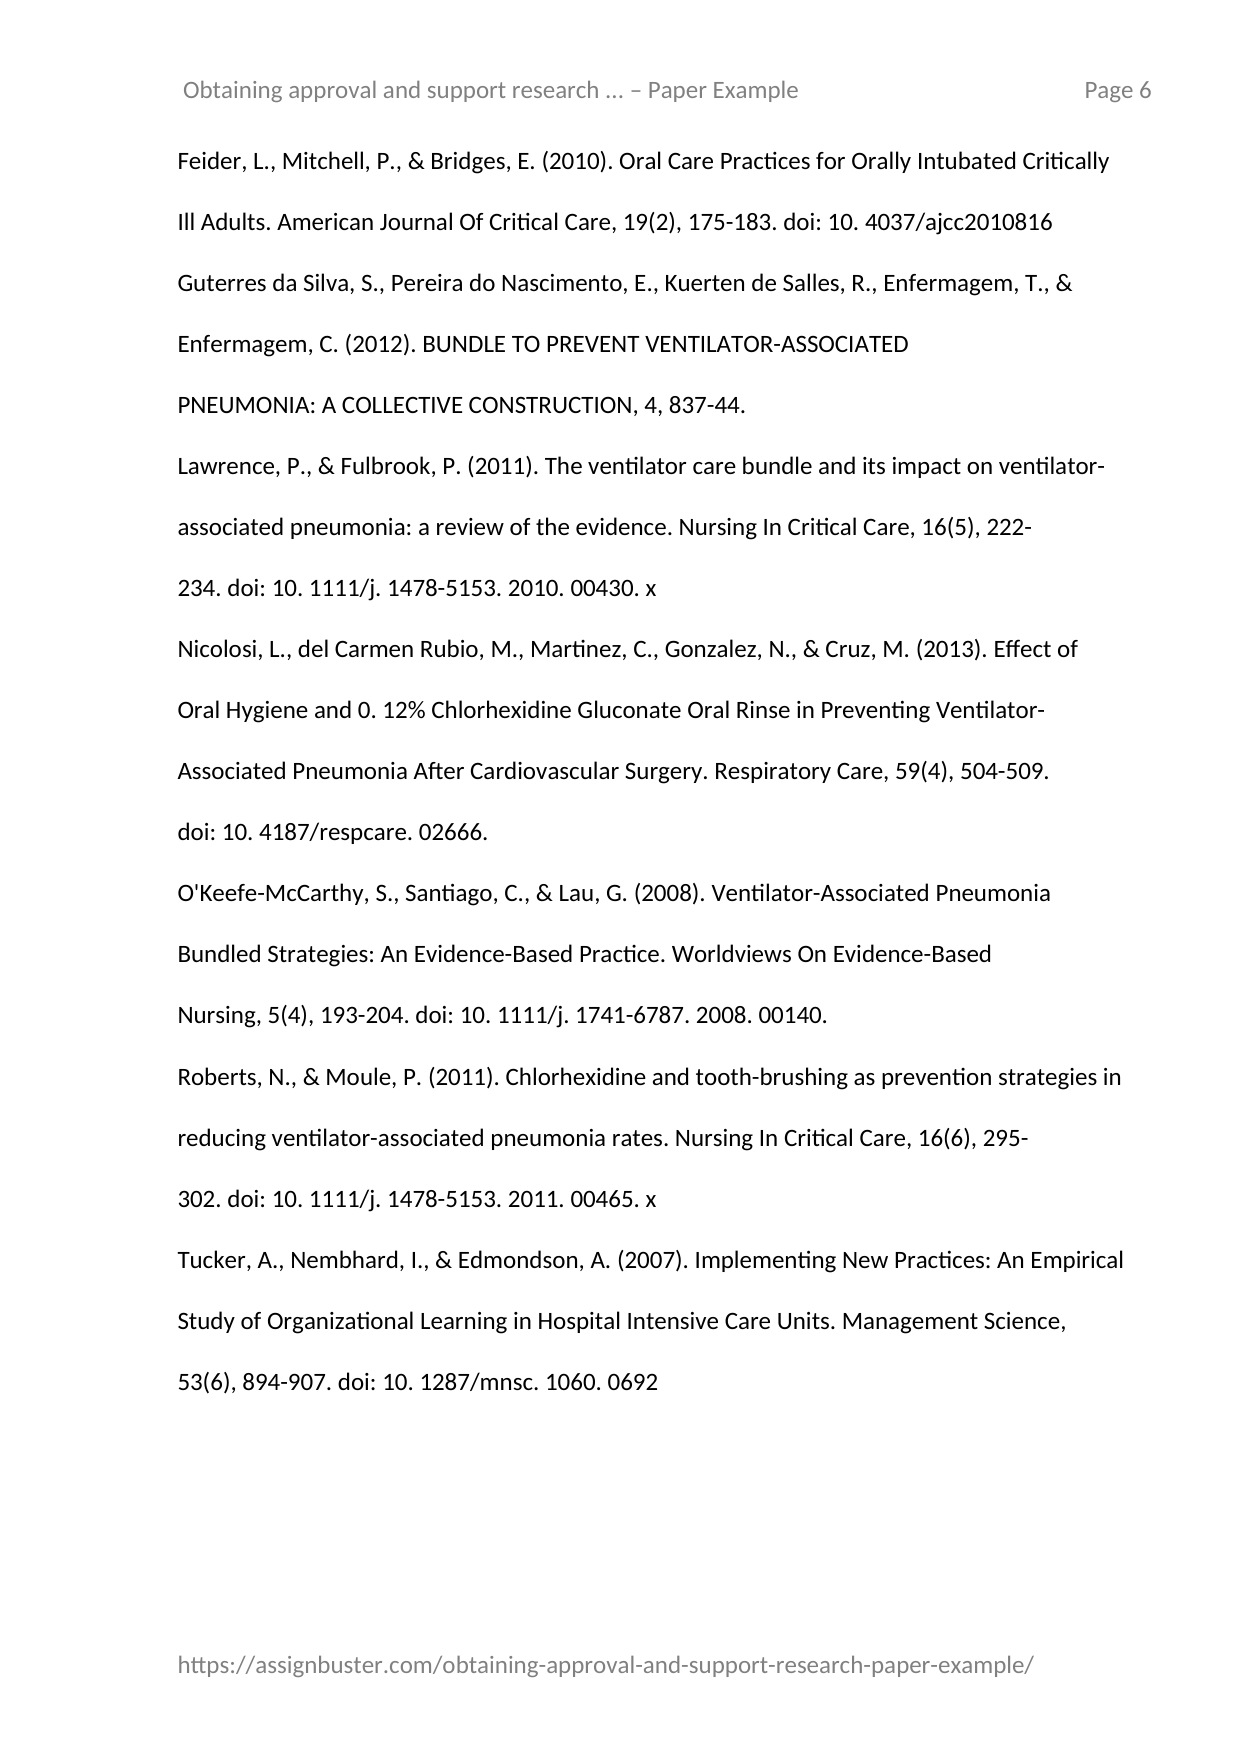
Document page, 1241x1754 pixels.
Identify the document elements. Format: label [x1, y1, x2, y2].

text [177, 145, 1152, 1396]
